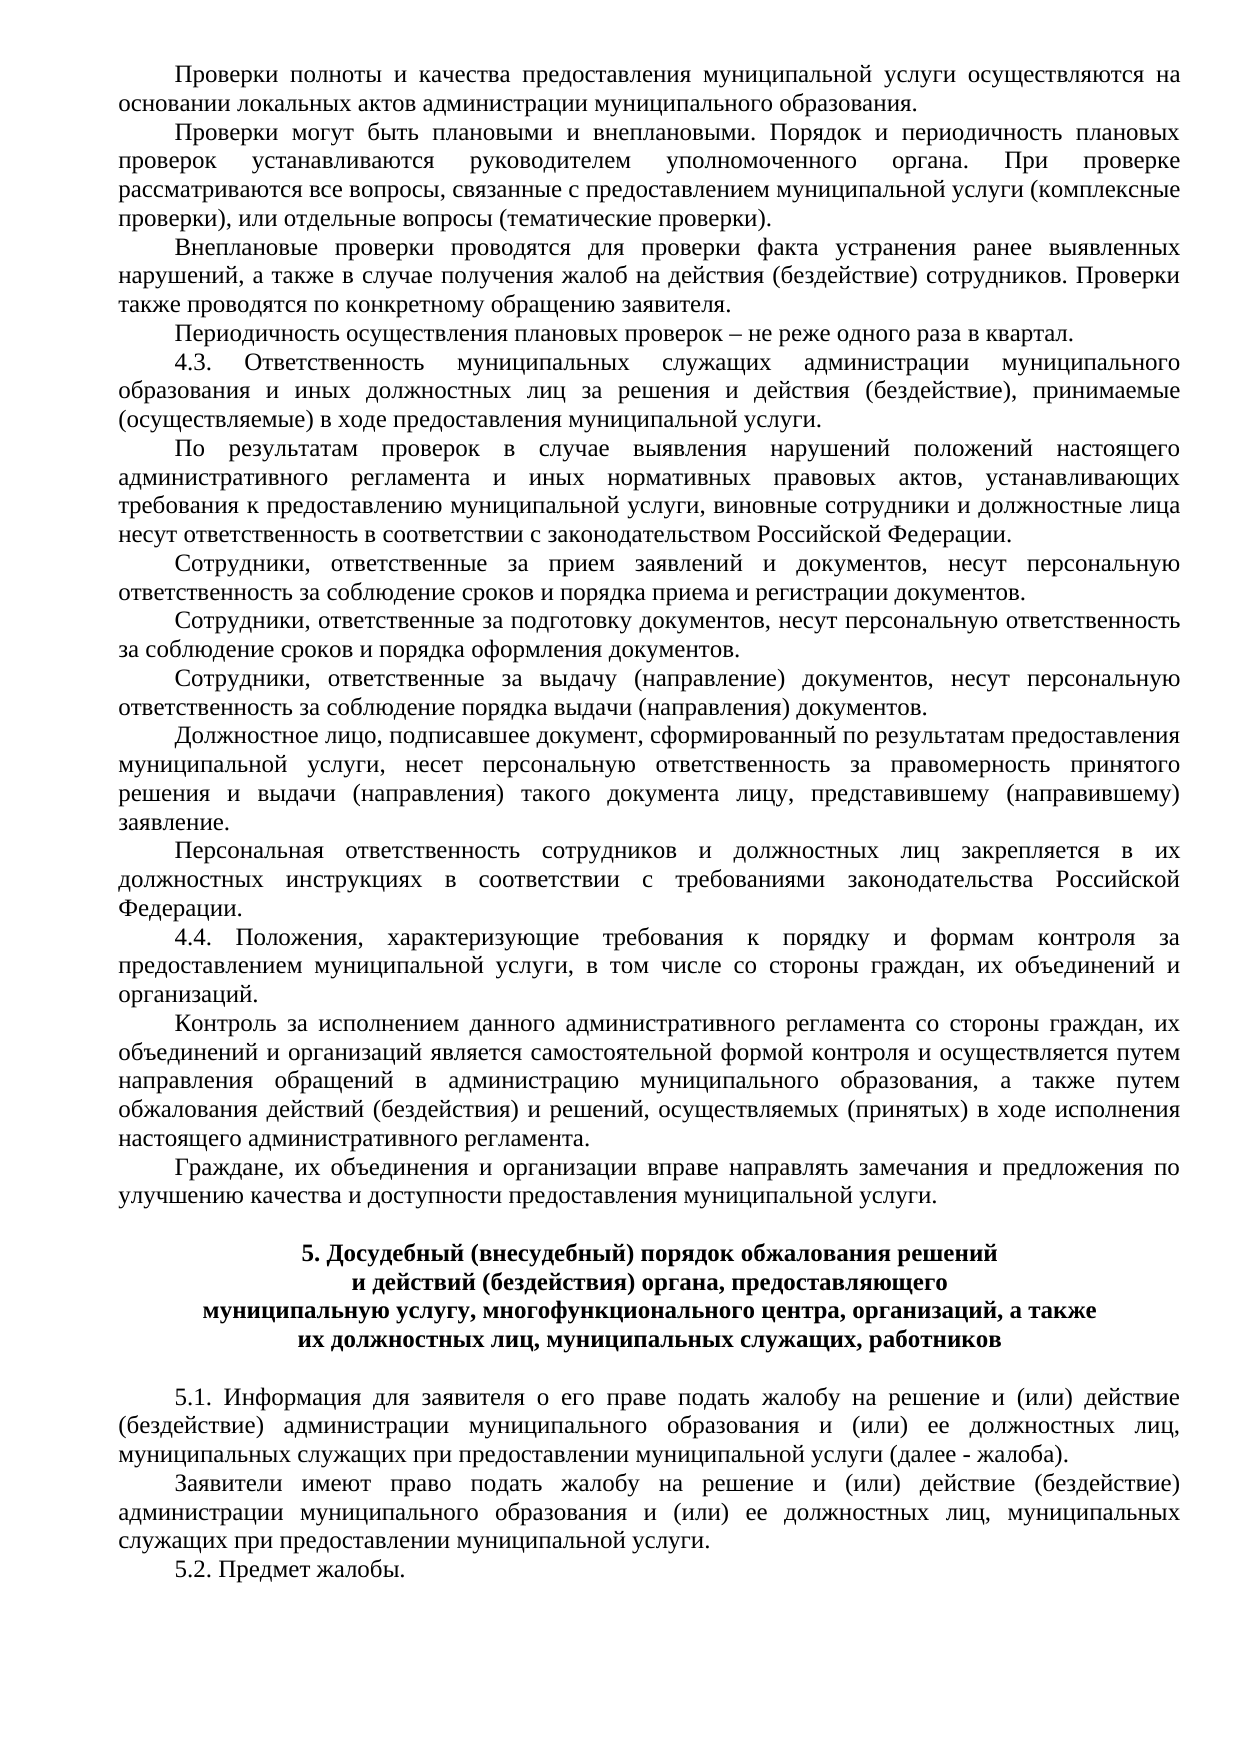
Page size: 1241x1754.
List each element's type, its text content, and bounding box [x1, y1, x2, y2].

text Должностное лицо, подписавшее документ, сформированный по результатам предоставления муниципальной услуги, несет персональную ответственность за правомерность принятого решения и выдачи (направления) такого документа лицу, представившему (направившему) заявление. [118, 720, 1181, 835]
text 5.2. Предмет жалобы. [118, 1554, 1181, 1583]
text Сотрудники, ответственные за подготовку документов, несут персональную ответственность за соблюдение сроков и порядка оформления документов. [118, 605, 1181, 663]
text Сотрудники, ответственные за прием заявлений и документов, несут персональную ответственность за соблюдение сроков и порядка приема и регистрации документов. [118, 548, 1181, 605]
text Заявители имеют право подать жалобу на решение и (или) действие (бездействие) администрации муниципального образования и (или) ее должностных лиц, муниципальных служащих при предоставлении муниципальной услуги. [118, 1468, 1181, 1554]
text Проверки могут быть плановыми и внеплановыми. Порядок и периодичность плановых проверок устанавливаются руководителем уполномоченного органа. При проверке рассматриваются все вопросы, связанные с предоставлением муниципальной услуги (комплексные проверки), или отдельные вопросы (тематические проверки). [118, 117, 1181, 232]
title 5. Досудебный (внесудебный) порядок обжалования решений [118, 1238, 1181, 1267]
text Проверки полноты и качества предоставления муниципальной услуги осуществляются на основании локальных актов администрации муниципального образования. [118, 59, 1181, 117]
text 4.3. Ответственность муниципальных служащих администрации муниципального образования и иных должностных лиц за решения и действия (бездействие), принимаемые (осуществляемые) в ходе предоставления муниципальной услуги. [118, 347, 1181, 433]
text 5.1. Информация для заявителя о его праве подать жалобу на решение и (или) действие (бездействие) администрации муниципального образования и (или) ее должностных лиц, муниципальных служащих при предоставлении муниципальной услуги (далее - жалоба). [118, 1382, 1181, 1468]
title муниципальную услугу, многофункционального центра, организаций, а также [118, 1295, 1181, 1324]
text Контроль за исполнением данного административного регламента со стороны граждан, их объединений и организаций является самостоятельной формой контроля и осуществляется путем направления обращений в администрацию муниципального образования, а также путем обжалования действий (бездействия) и решений, осуществляемых (принятых) в ходе исполнения настоящего административного регламента. [118, 1008, 1181, 1152]
text Граждане, их объединения и организации вправе направлять замечания и предложения по улучшению качества и доступности предоставления муниципальной услуги. [118, 1152, 1181, 1209]
text Периодичность осуществления плановых проверок – не реже одного раза в квартал. [118, 318, 1181, 347]
text По результатам проверок в случае выявления нарушений положений настоящего административного регламента и иных нормативных правовых актов, устанавливающих требования к предоставлению муниципальной услуги, виновные сотрудники и должностные лица несут ответственность в соответствии с законодательством Российской Федерации. [118, 433, 1181, 548]
title и действий (бездействия) органа, предоставляющего [118, 1267, 1181, 1295]
title их должностных лиц, муниципальных служащих, работников [118, 1324, 1181, 1353]
text Сотрудники, ответственные за выдачу (направление) документов, несут персональную ответственность за соблюдение порядка выдачи (направления) документов. [118, 663, 1181, 720]
text 4.4. Положения, характеризующие требования к порядку и формам контроля за предоставлением муниципальной услуги, в том числе со стороны граждан, их объединений и организаций. [118, 922, 1181, 1008]
text Персональная ответственность сотрудников и должностных лиц закрепляется в их должностных инструкциях в соответствии с требованиями законодательства Российской Федерации. [118, 835, 1181, 922]
text Внеплановые проверки проводятся для проверки факта устранения ранее выявленных нарушений, а также в случае получения жалоб на действия (бездействие) сотрудников. Проверки также проводятся по конкретному обращению заявителя. [118, 232, 1181, 318]
